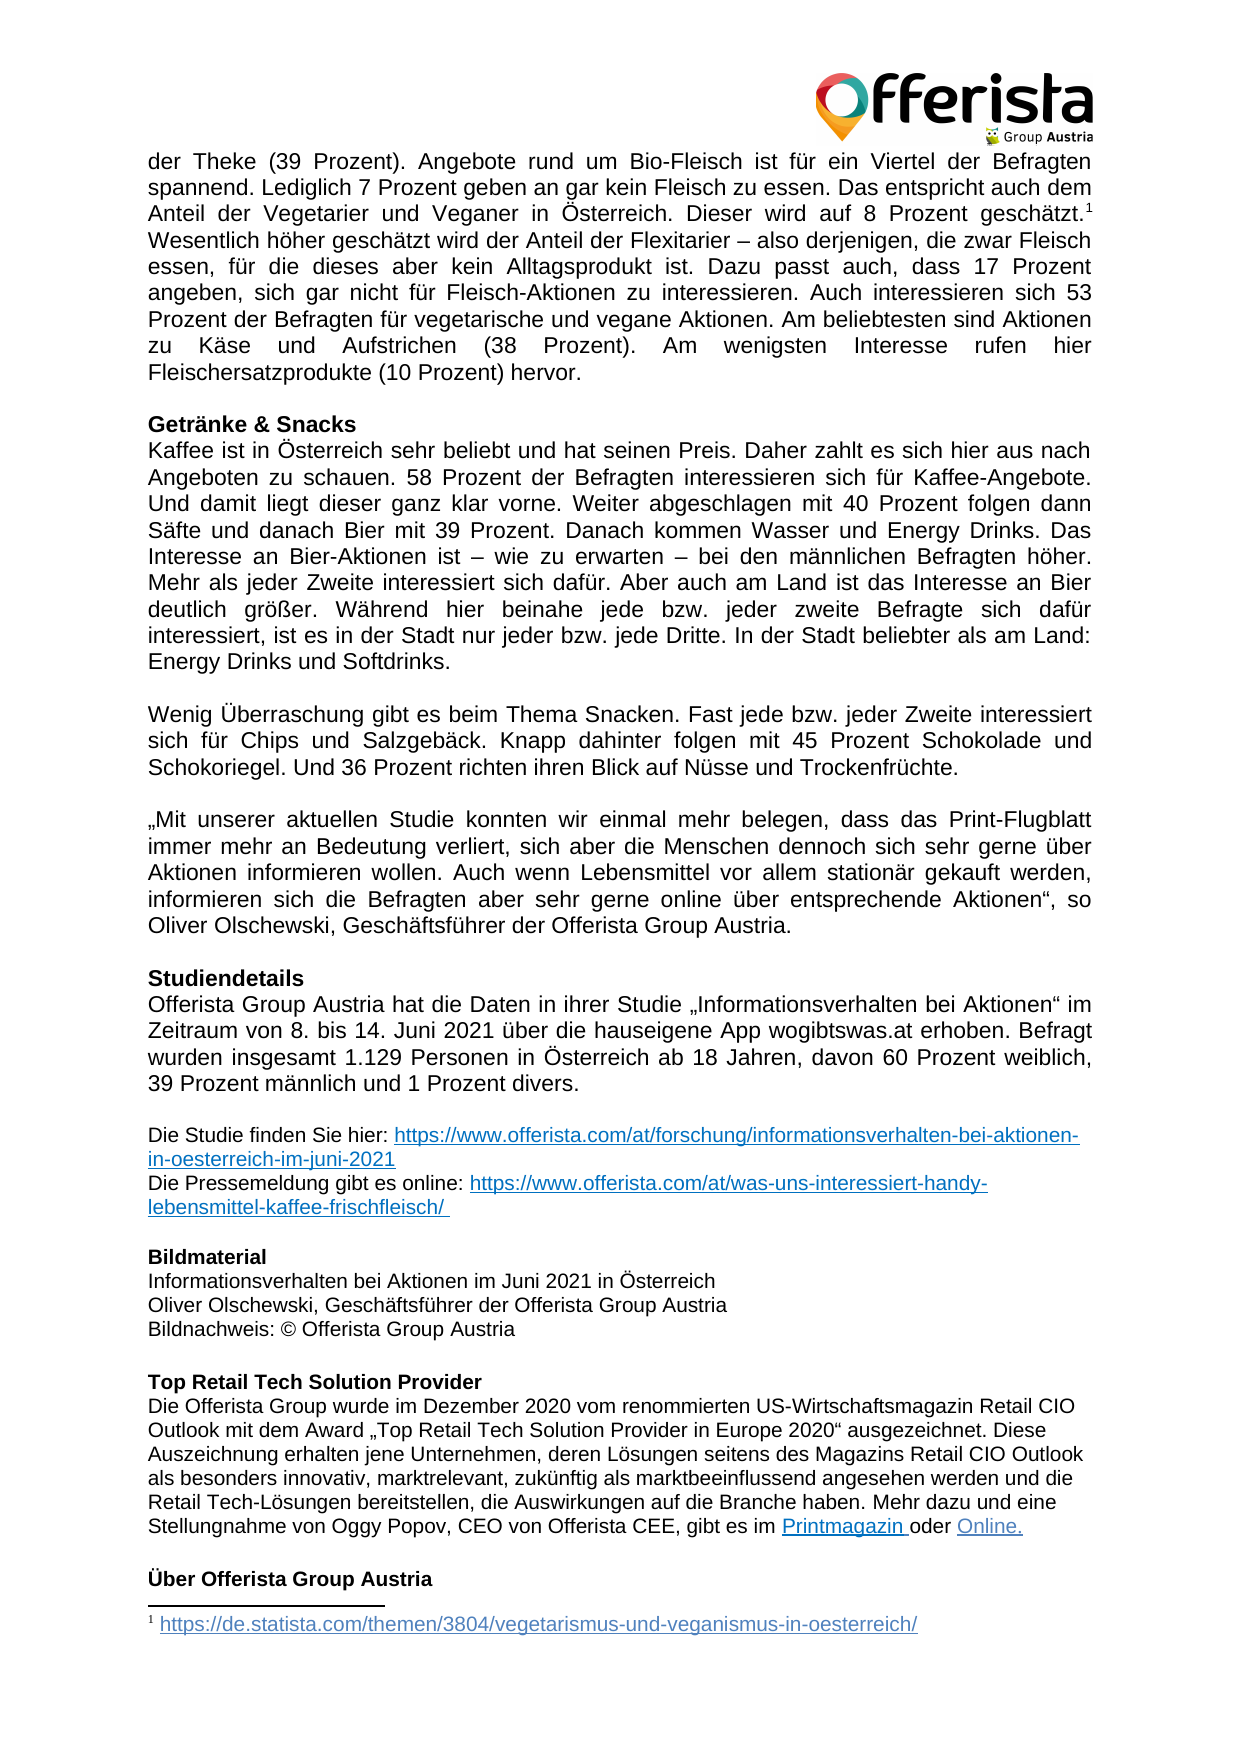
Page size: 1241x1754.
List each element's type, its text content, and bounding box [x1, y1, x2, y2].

text Top Retail Tech Solution Provider [148, 1370, 1093, 1394]
picture [816, 73, 1093, 146]
text Über Offerista Group Austria [148, 1538, 1093, 1590]
text Kaffee ist in Österreich sehr beliebt und hat seinen Preis. Daher zahlt es sich hier aus nach Angeboten zu schauen. 58 Prozent der Befragten interessieren sich für Kaffee-Angebote. Und damit liegt dieser ganz klar vorne. Weiter abgeschlagen mit 40 Prozent folgen dann Säfte und danach Bier mit 39 Prozent. Danach kommen Wasser und Energy Drinks. Das Interesse an Bier-Aktionen ist – wie zu erwarten – bei den männlichen Befragten höher. Mehr als jeder Zweite interessiert sich dafür. Aber auch am Land ist das Interesse an Bier deutlich größer. Während hier beinahe jede bzw. jeder zweite Befragte sich dafür interessiert, ist es in der Stadt nur jeder bzw. jede Dritte. In der Stadt beliebter als am Land: Energy Drinks und Softdrinks. [148, 437, 1093, 675]
text Die Studie finden Sie hier: https://www.offerista.com/at/forschung/informationsverhalten-bei-aktionen-in-oesterreich-im-juni-2021 [148, 1123, 1093, 1171]
text Die Offerista Group wurde im Dezember 2020 vom renommierten US-Wirtschaftsmagazin Retail CIO Outlook mit dem Award „Top Retail Tech Solution Provider in Europe 2020“ ausgezeichnet. Diese Auszeichnung erhalten jene Unternehmen, deren Lösungen seitens des Magazins Retail CIO Outlook als besonders innovativ, marktrelevant, zukünftig als marktbeeinflussend angesehen werden und die Retail Tech-Lösungen bereitstellen, die Auswirkungen auf die Branche haben. Mehr dazu und eine Stellungnahme von Oggy Popov, CEO von Offerista CEE, gibt es im Printmagazin oder Online. [148, 1394, 1093, 1538]
text „Mit unserer aktuellen Studie konnten wir einmal mehr belegen, dass das Print-Flugblatt immer mehr an Bedeutung verliert, sich aber die Menschen dennoch sich sehr gerne über Aktionen informieren wollen. Auch wenn Lebensmittel vor allem stationär gekauft werden, informieren sich die Befragten aber sehr gerne online über entsprechende Aktionen“, so Oliver Olschewski, Geschäftsführer der Offerista Group Austria. [148, 806, 1093, 938]
text Getränke & Snacks [148, 411, 1093, 437]
text Offerista Group Austria hat die Daten in ihrer Studie „Informationsverhalten bei Aktionen“ im Zeitraum von 8. bis 14. Juni 2021 über die hauseigene App wogibtswas.at erhoben. Befragt wurden insgesamt 1.129 Personen in Österreich ab 18 Jahren, davon 60 Prozent weiblich, 39 Prozent männlich und 1 Prozent divers. [148, 991, 1093, 1096]
text Bildmaterial Informationsverhalten bei Aktionen im Juni 2021 in Österreich Oliver Olschewski, Geschäftsführer der Offerista Group Austria Bildnachweis: © Offerista Group Austria [148, 1219, 1093, 1370]
text Die Pressemeldung gibt es online: https://www.offerista.com/at/was-uns-interessiert-handy-lebensmittel-kaffee-frischfleisch/ [148, 1171, 1093, 1219]
text Studiendetails [148, 964, 1093, 991]
text Wenig Überraschung gibt es beim Thema Snacken. Fast jede bzw. jeder Zweite interessiert sich für Chips und Salzgebäck. Knapp dahinter folgen mit 45 Prozent Schokolade und Schokoriegel. Und 36 Prozent richten ihren Blick auf Nüsse und Trockenfrüchte. [148, 701, 1093, 780]
